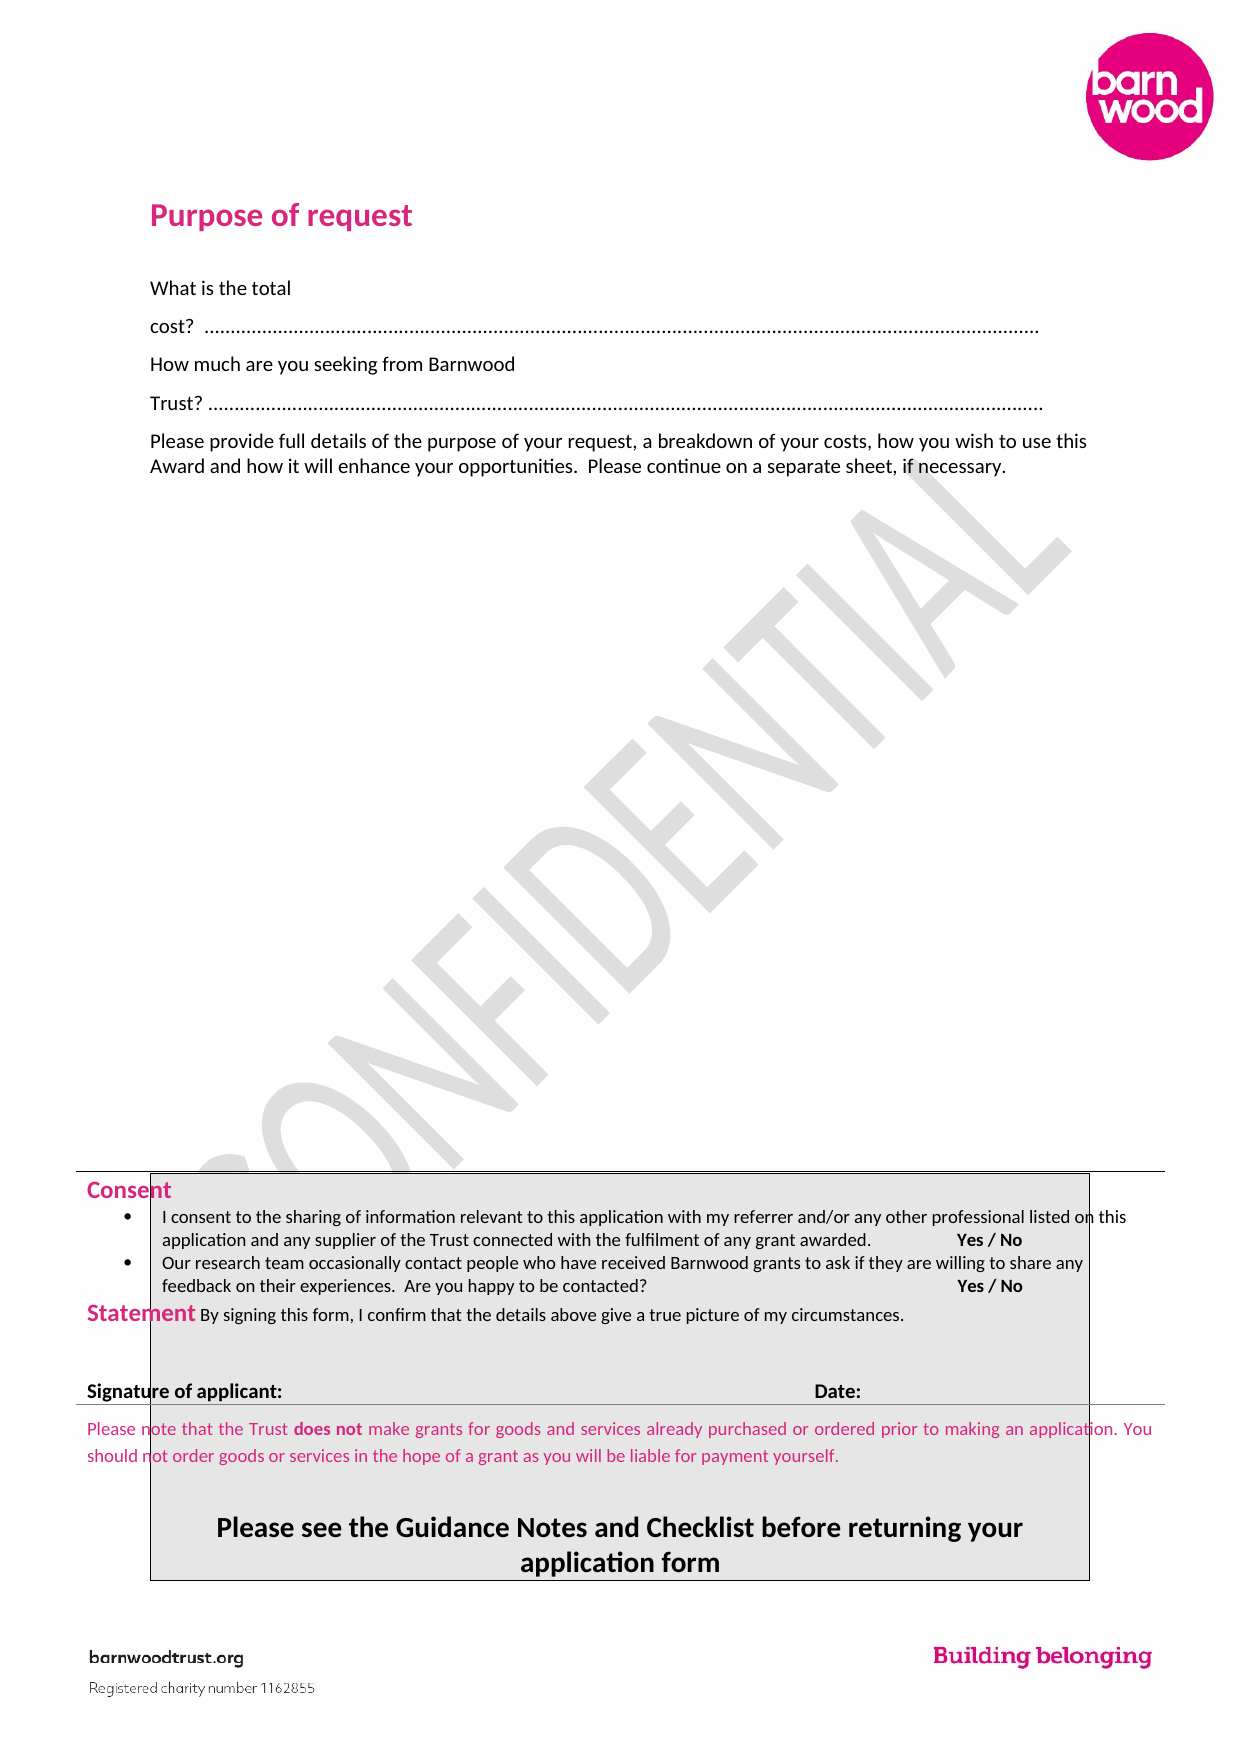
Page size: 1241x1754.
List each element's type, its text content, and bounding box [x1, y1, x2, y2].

picture [0, 282, 1239, 1734]
table_header Consent I consent to the sharing of information relevant to this application with my referrer and/or any other professional listed on this application and any supplier of the Trust connected with the fulfilment of any grant awarded. Yes / No Our research team occasionally contact people who have received Barnwood grants to ask if they are willing to share any feedback on their experiences. Are you happy to be contacted? Yes / No Statement By signing this form, I confirm that the details above give a true picture of my circumstances. [76, 1172, 1165, 1328]
table_cell Date: [803, 1328, 1165, 1404]
text Purpose of request [150, 200, 1090, 233]
table_cell Please note that the Trust does not make grants for goods and services already purchased or ordered prior to making an application. You should not order goods or services in the hope of a grant as you will be liable for payment yourself. [76, 1405, 1165, 1509]
text Please provide full details of the purpose of your request, a breakdown of your costs, how you wish to use this Award and how it will enhance your opportunities. Please continue on a separate sheet, if necessary. [150, 428, 1090, 479]
table_header Please see the Guidance Notes and Checklist before returning your application form [151, 1509, 1089, 1580]
table_cell Signature of applicant: [76, 1328, 803, 1404]
text How much are you seeking from Barnwood Trust? ............................................................................................................................................................... [150, 352, 1090, 415]
text What is the total cost? ............................................................................................................................................................... [150, 275, 1090, 339]
picture [1079, 26, 1220, 168]
